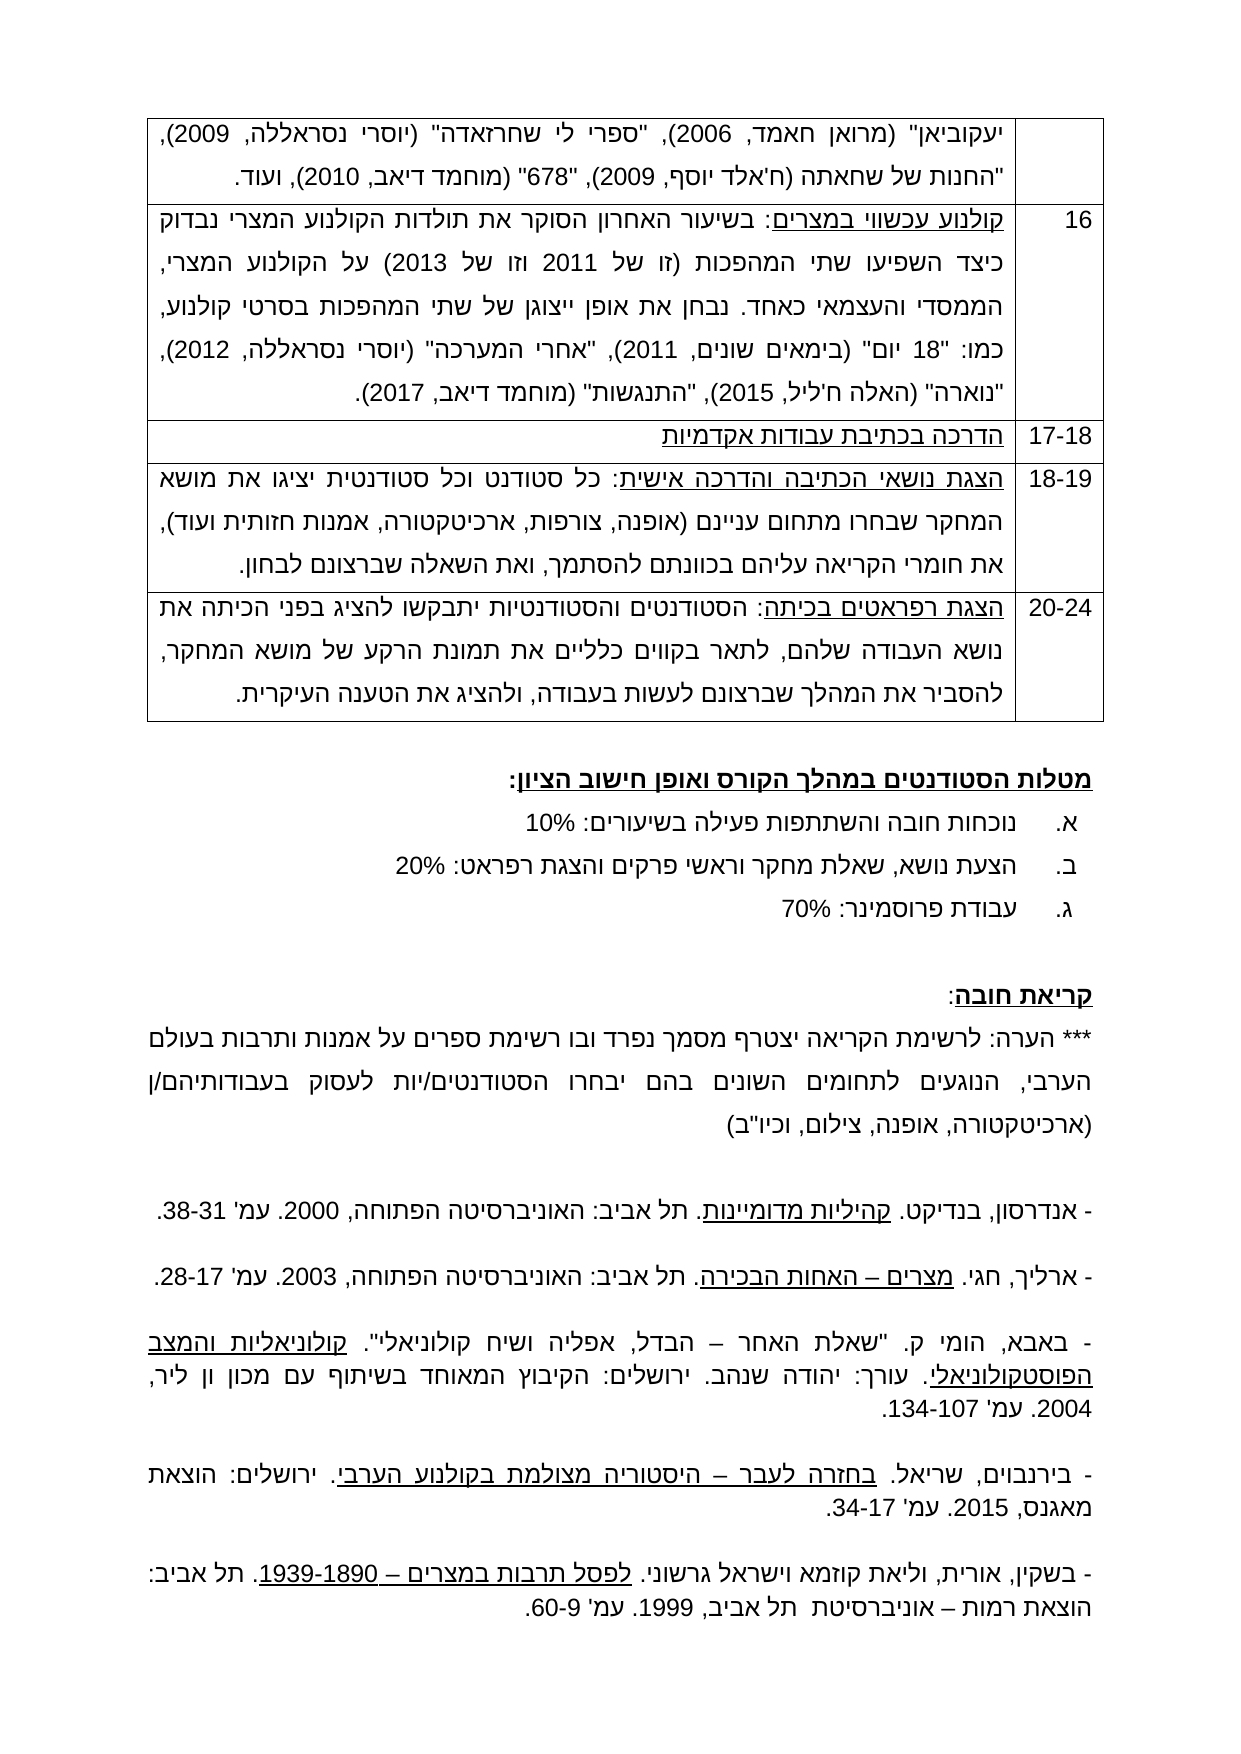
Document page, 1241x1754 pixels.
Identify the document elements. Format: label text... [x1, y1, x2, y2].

table_cell קולנוע עכשווי במצרים: בשיעור האחרון הסוקר את תולדות הקולנוע המצרי נבדוק כיצד השפיעו שתי המהפכות (זו של 2011 וזו של 2013) על הקולנוע המצרי, הממסדי והעצמאי כאחד. נבחן את אופן ייצוגן של שתי המהפכות בסרטי קולנוע, כמו: "18 יום" (בימאים שונים, 2011), "אחרי המערכה" (יוסרי נסראללה, 2012), "נוארה" (האלה ח'ליל, 2015), "התנגשות" (מוחמד דיאב, 2017). [148, 205, 1015, 419]
table_cell 16 [1016, 205, 1103, 419]
list הצעת נושא, שאלת מחקר וראשי פרקים והצגת רפראט: 20% [148, 851, 1055, 880]
table_cell 20-24 [1016, 593, 1103, 721]
list נוכחות חובה והשתתפות פעילה בשיעורים: 10% [148, 808, 1055, 837]
text *** הערה: לרשימת הקריאה יצטרף מסמך נפרד ובו רשימת ספרים על אמנות ותרבות בעולם הערבי, הנוגעים לתחומים השונים בהם יבחרו הסטודנטים/יות לעסוק בעבודותיהם/ן (ארכיטקטורה, אופנה, צילום, וכיו"ב) [148, 1024, 1092, 1139]
text - באבא, הומי ק. "שאלת האחר – הבדל, אפליה ושיח קולוניאלי". קולוניאליות והמצב הפוסטקולוניאלי. עורך: יהודה שנהב. ירושלים: הקיבוץ המאוחד בשיתוף עם מכון ון ליר, 2004. עמ' 134-107. [148, 1328, 1092, 1423]
table_cell 17-18 [1016, 421, 1103, 462]
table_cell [148, 119, 1015, 204]
table_cell הדרכה בכתיבת עבודות אקדמיות [148, 421, 1015, 462]
table_cell הצגת נושאי הכתיבה והדרכה אישית: כל סטודנט וכל סטודנטית יציגו את מושא המחקר שבחרו מתחום עניינם (אופנה, צורפות, ארכיטקטורה, אמנות חזותית ועוד), את חומרי הקריאה עליהם בכוונתם להסתמך, ואת השאלה שברצונם לבחון. [148, 464, 1015, 592]
table_cell 15 [1016, 119, 1103, 204]
table_cell הצגת רפראטים בכיתה: הסטודנטים והסטודנטיות יתבקשו להציג בפני הכיתה את נושא העבודה שלהם, לתאר בקווים כלליים את תמונת הרקע של מושא המחקר, להסביר את המהלך שברצונם לעשות בעבודה, ולהציג את הטענה העיקרית. [148, 593, 1015, 721]
text מטלות הסטודנטים במהלך הקורס ואופן חישוב הציון: [148, 765, 1092, 794]
text - בשקין, אורית, וליאת קוזמא וישראל גרשוני. לפסל תרבות במצרים – 1939-1890. תל אביב: הוצאת רמות – אוניברסיטת תל אביב, 1999. עמ' 60-9. [148, 1559, 1092, 1621]
text - אנדרסון, בנדיקט. קהיליות מדומיינות. תל אביב: האוניברסיטה הפתוחה, 2000. עמ' 38-31. [148, 1196, 1092, 1225]
text - ארליך, חגי. מצרים – האחות הבכירה. תל אביב: האוניברסיטה הפתוחה, 2003. עמ' 28-17. [148, 1262, 1092, 1291]
list עבודת פרוסמינר: 70% [148, 894, 1055, 923]
table_cell 18-19 [1016, 464, 1103, 592]
text - בירנבוים, שריאל. בחזרה לעבר – היסטוריה מצולמת בקולנוע הערבי. ירושלים: הוצאת מאגנס, 2015. עמ' 34-17. [148, 1460, 1092, 1522]
text קריאת חובה: [148, 981, 1092, 1009]
